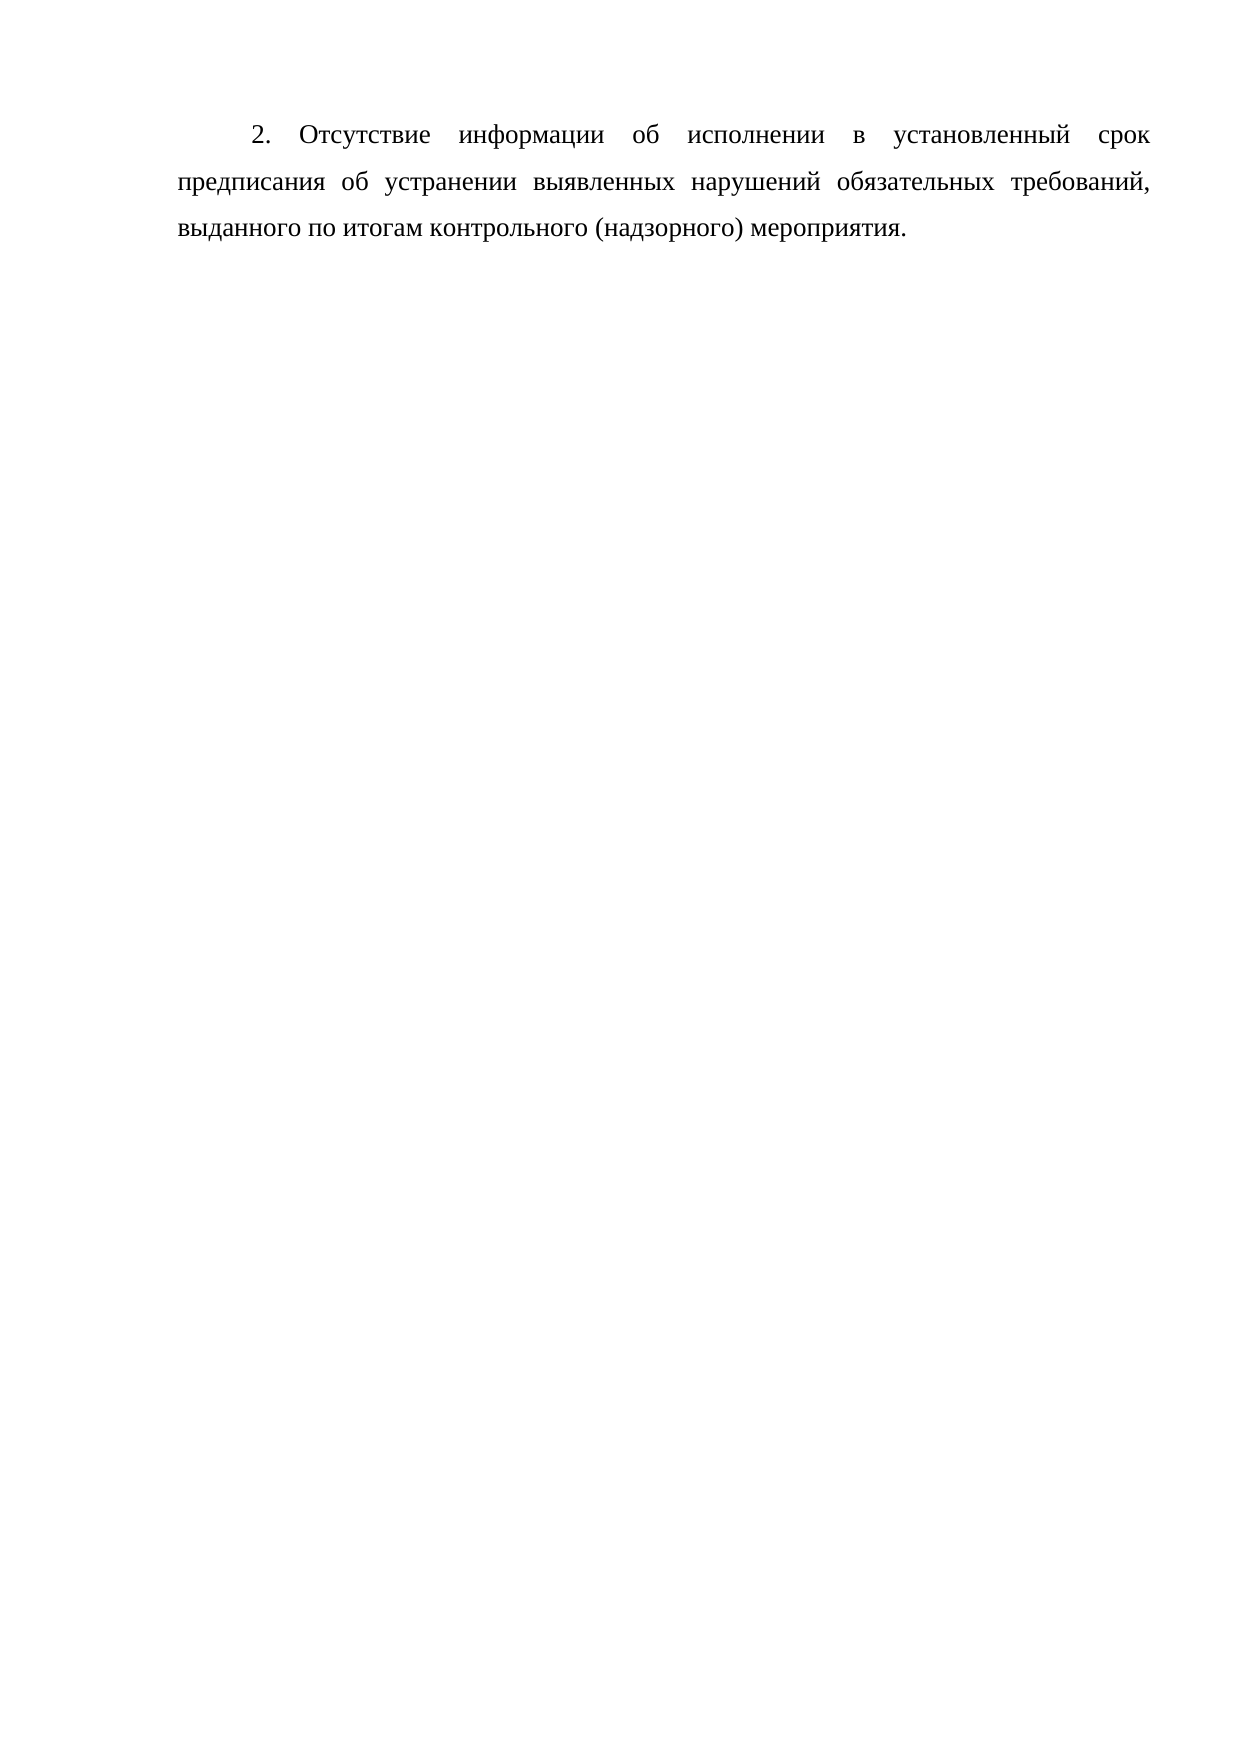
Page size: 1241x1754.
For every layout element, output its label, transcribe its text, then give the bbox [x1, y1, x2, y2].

text 2. Отсутствие информации об исполнении в установленный срок предписания об устранении выявленных нарушений обязательных требований, выданного по итогам контрольного (надзорного) мероприятия. [177, 118, 1152, 243]
